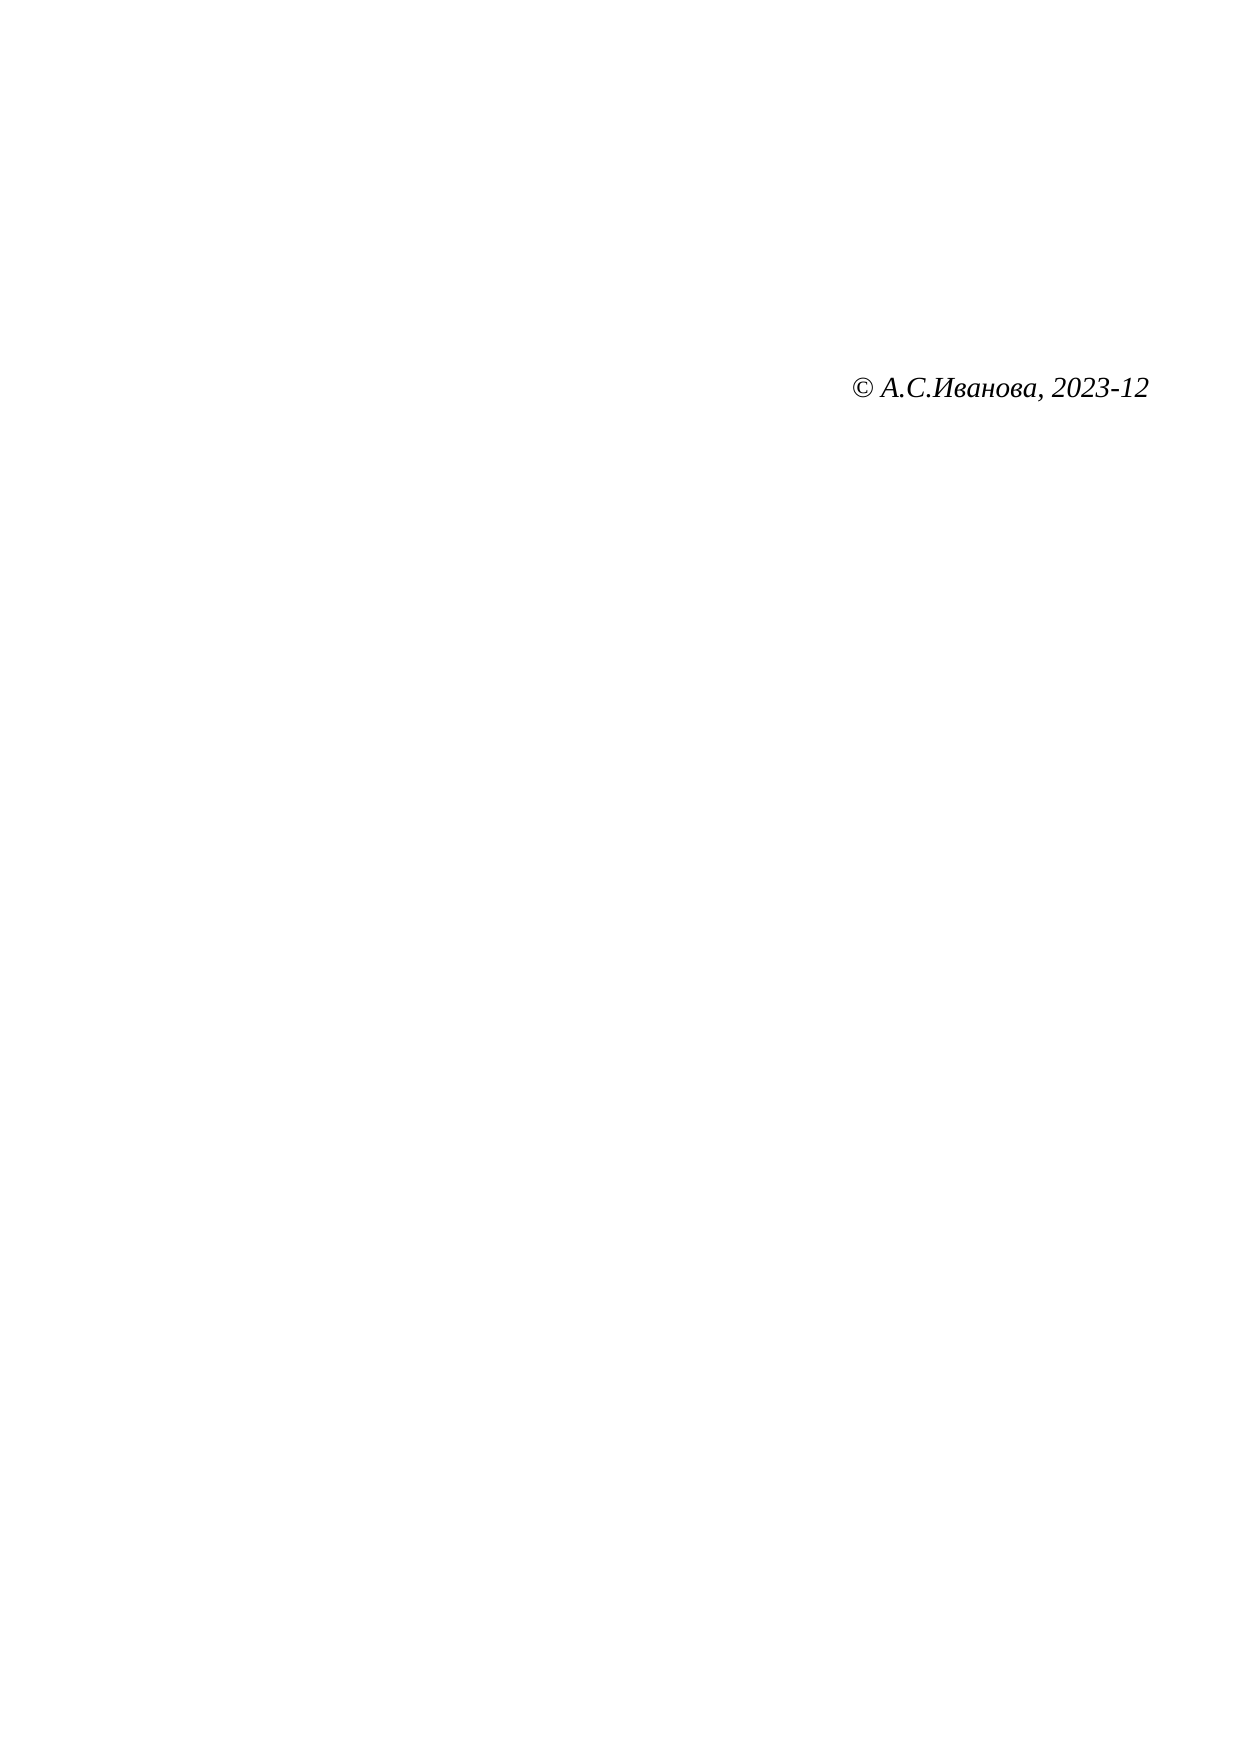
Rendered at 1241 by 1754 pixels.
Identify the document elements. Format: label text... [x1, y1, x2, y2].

text © А.С.Иванова, 2023-12 [177, 370, 1152, 403]
